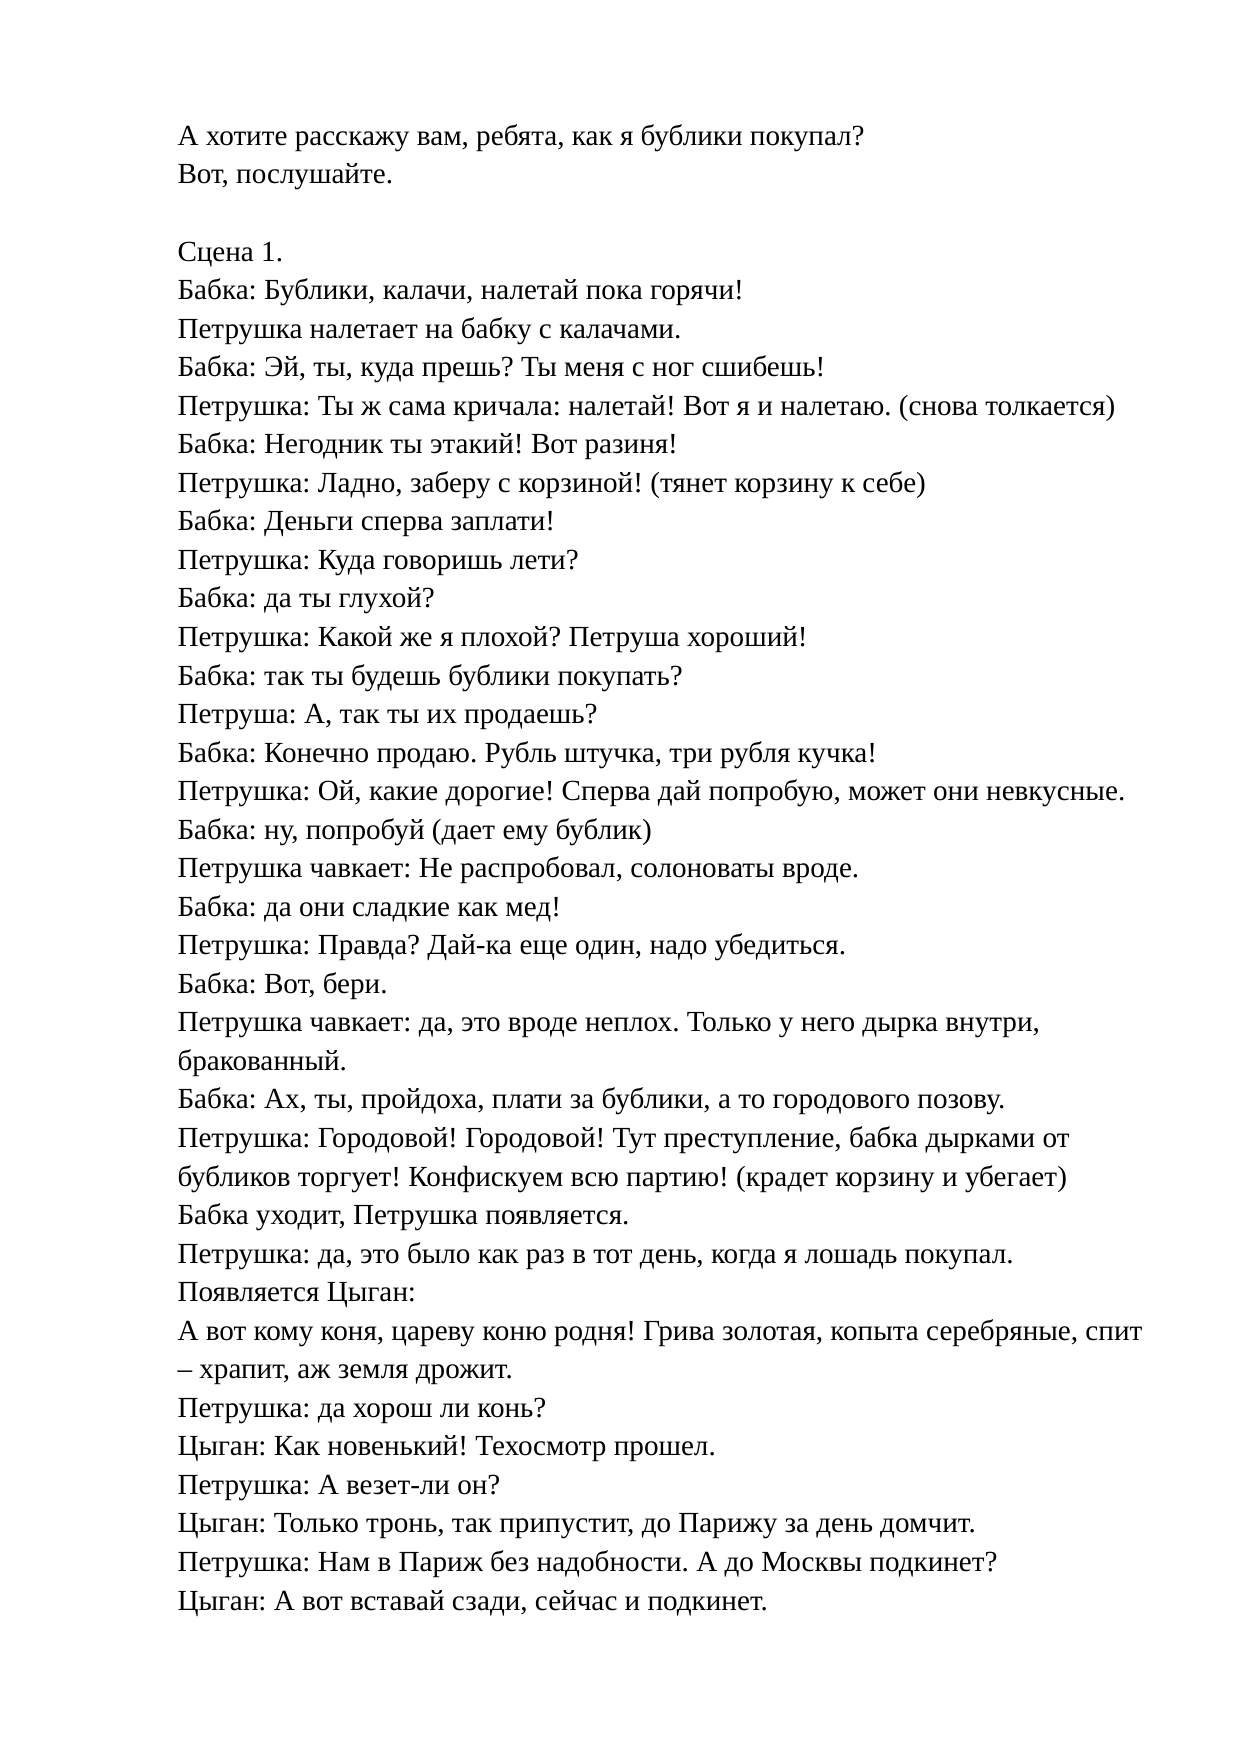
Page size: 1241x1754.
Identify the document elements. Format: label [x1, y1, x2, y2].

text [177, 118, 1152, 1616]
